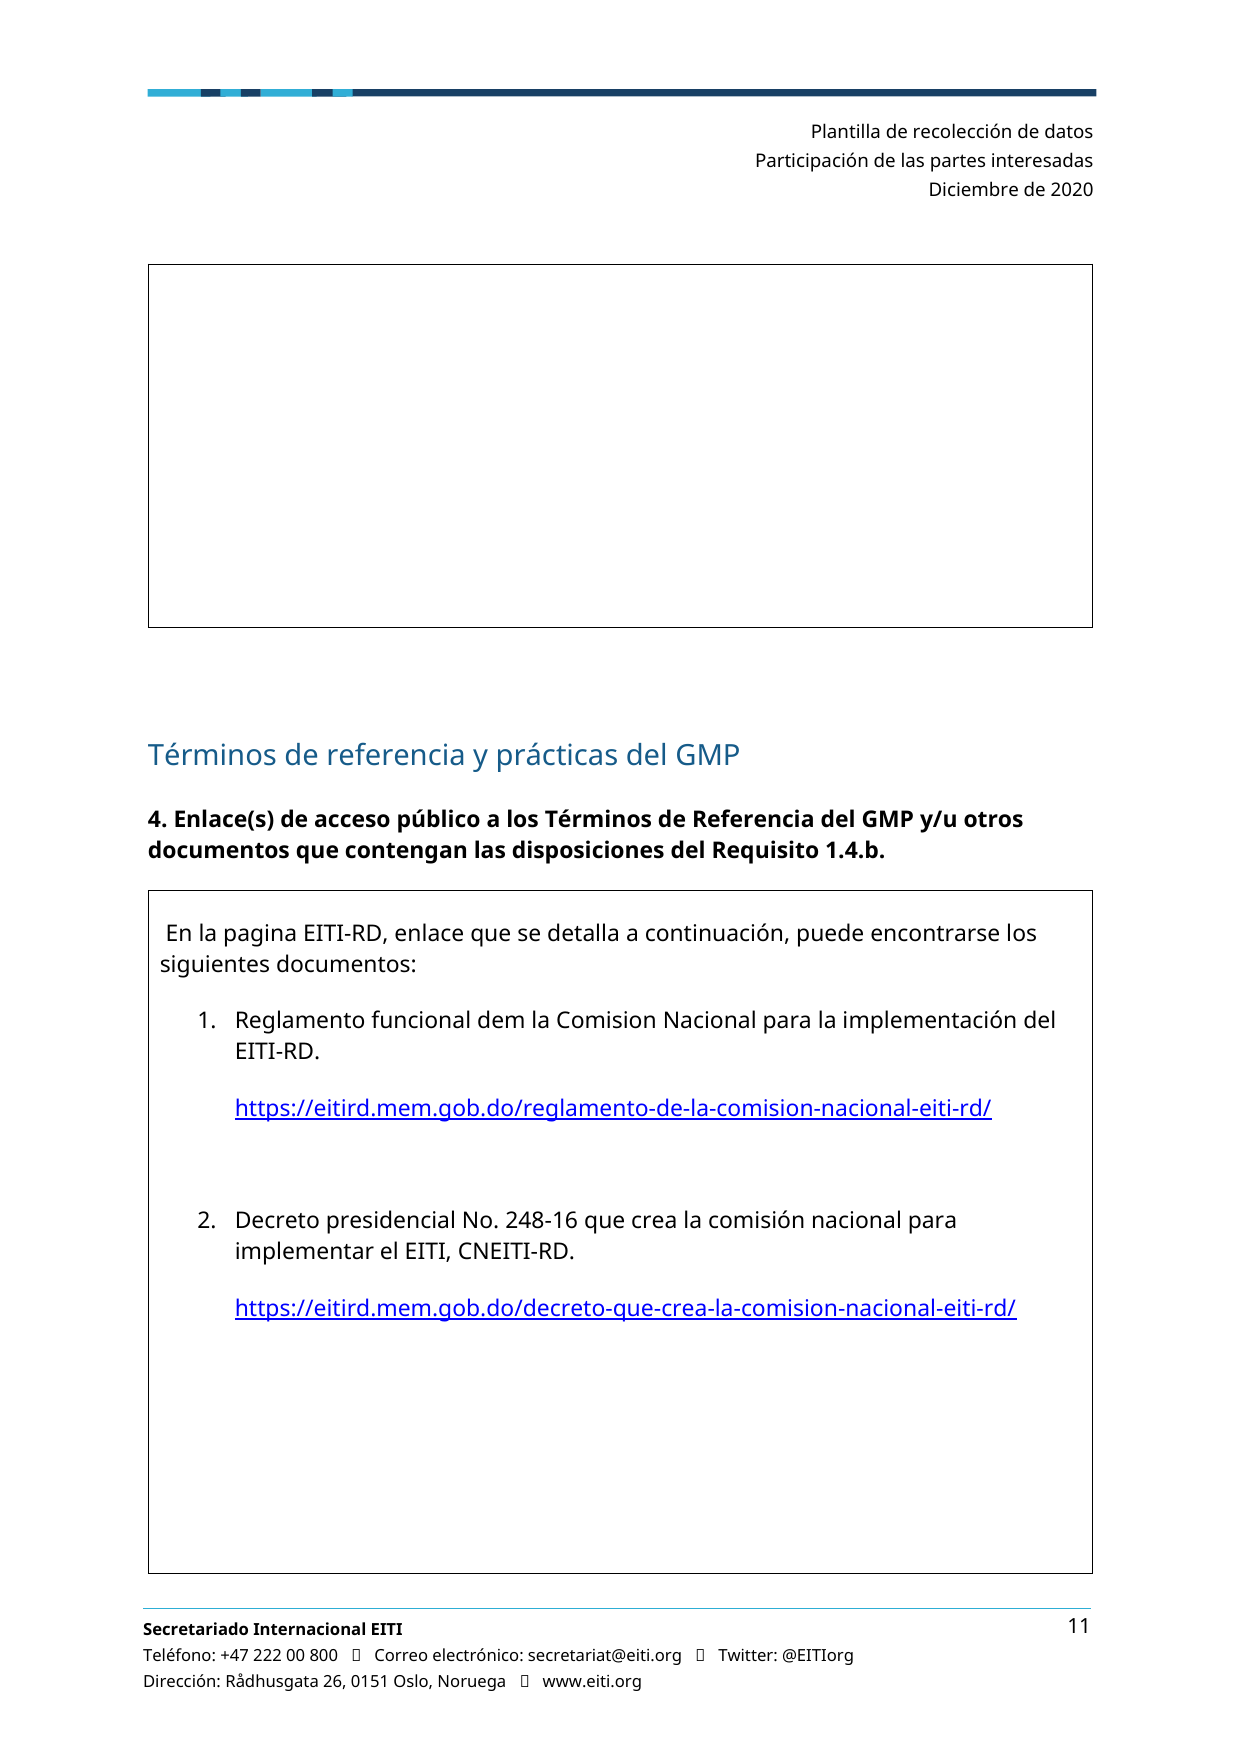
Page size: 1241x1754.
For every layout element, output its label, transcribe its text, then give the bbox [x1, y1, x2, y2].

text 4. Enlace(s) de acceso público a los Términos de Referencia del GMP y/u otros documentos que contengan las disposiciones del Requisito 1.4.b. [148, 803, 1093, 865]
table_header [149, 265, 1092, 627]
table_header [149, 891, 1092, 1573]
subtitle Términos de referencia y prácticas del GMP [148, 734, 1093, 774]
